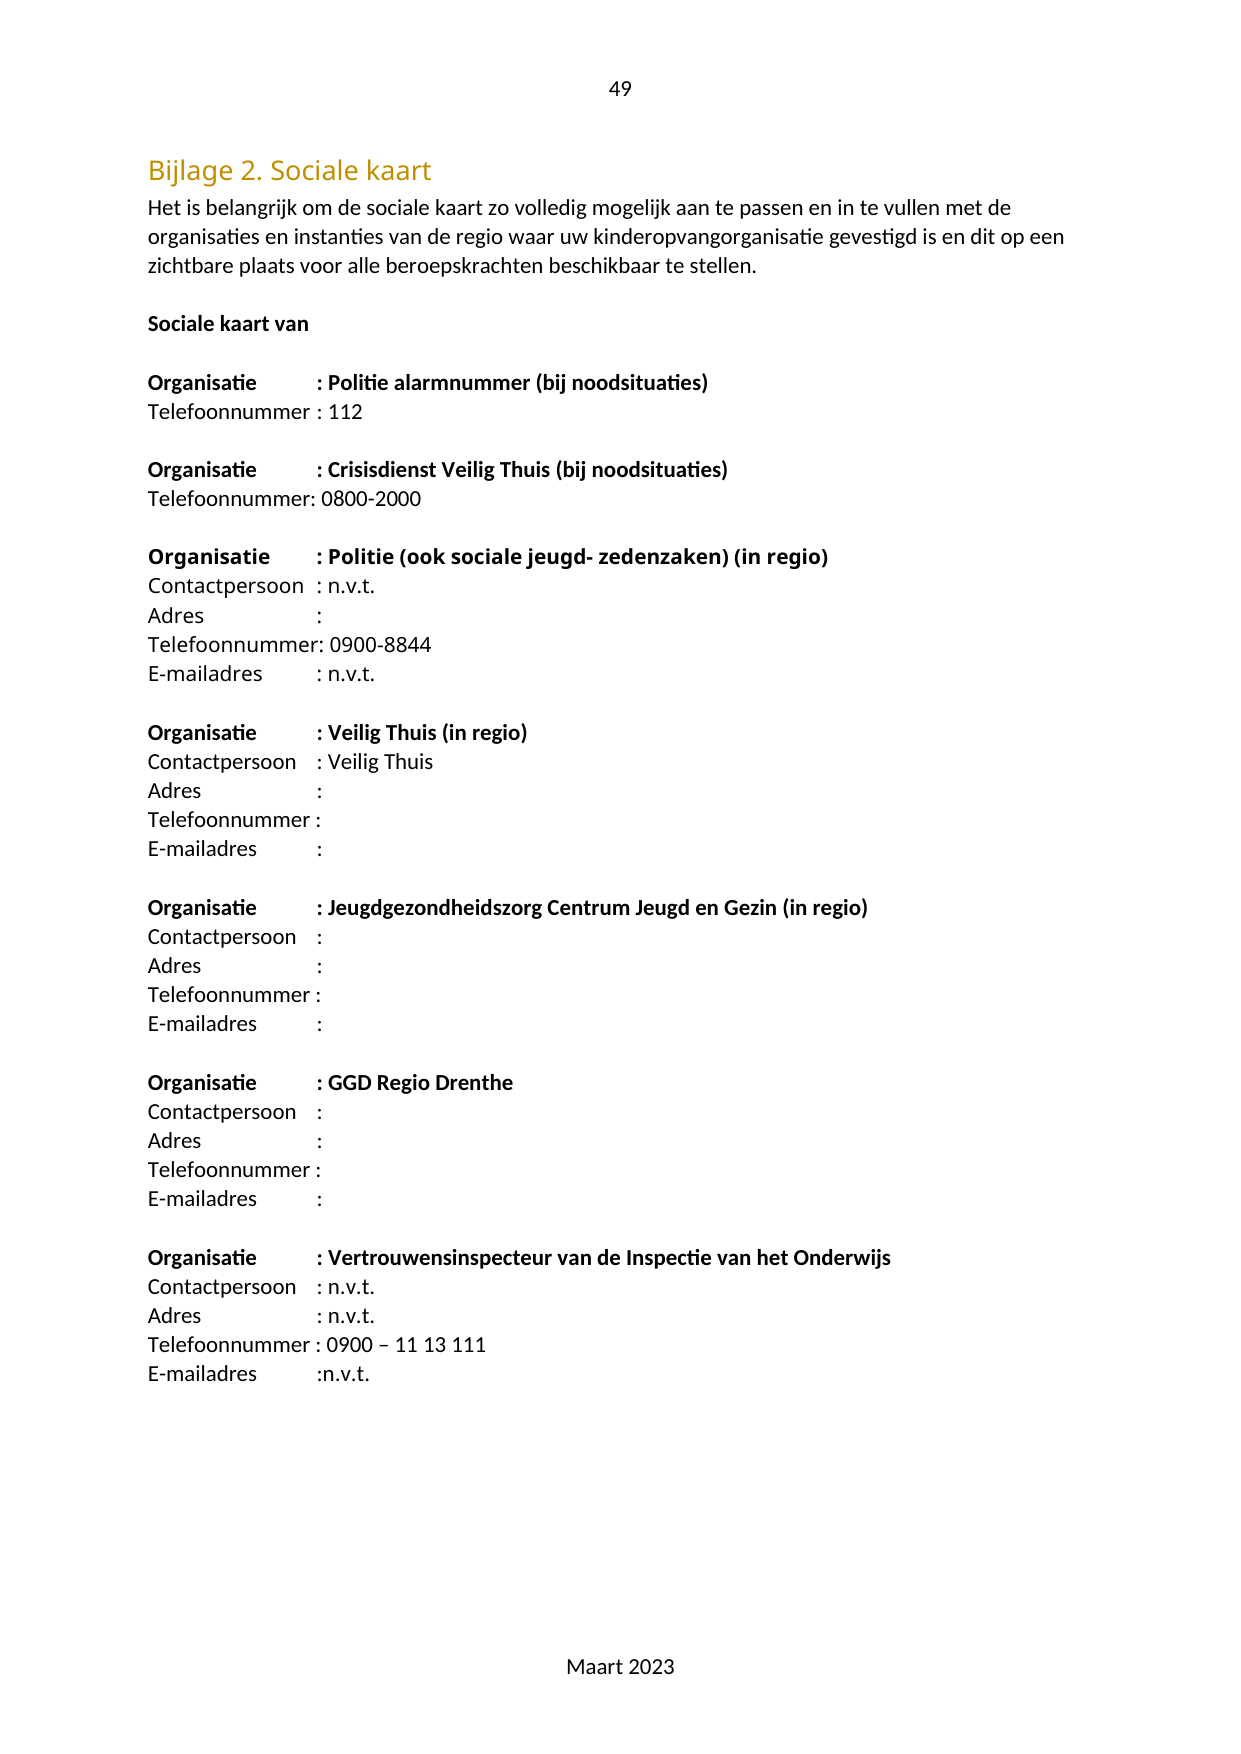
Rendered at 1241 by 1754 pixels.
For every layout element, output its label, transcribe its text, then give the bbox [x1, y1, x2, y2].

text Adres : [148, 950, 1092, 979]
text E-mailadres : [148, 833, 1092, 862]
text Het is belangrijk om de sociale kaart zo volledig mogelijk aan te passen en in te vullen met de organisaties en instanties van de regio waar uw kinderopvangorganisatie gevestigd is en dit op een zichtbare plaats voor alle beroepskrachten beschikbaar te stellen. [148, 192, 1092, 279]
subtitle Bijlage 2. Sociale kaart [148, 152, 1092, 189]
text Telefoonnummer : 0900 – 11 13 111 [148, 1329, 1092, 1358]
text Adres : [148, 775, 1092, 804]
text Contactpersoon : [148, 921, 1092, 950]
text Organisatie : Vertrouwensinspecteur van de Inspectie van het Onderwijs [148, 1242, 1092, 1271]
text Telefoonnummer: 0900-8844 [148, 629, 1092, 658]
text Contactpersoon : Veilig Thuis [148, 746, 1092, 775]
text E-mailadres : n.v.t. [148, 658, 1092, 687]
text Telefoonnummer: 0800-2000 [148, 483, 1092, 512]
text Adres : n.v.t. [148, 1300, 1092, 1329]
text Organisatie : Politie (ook sociale jeugd- zedenzaken) (in regio) [148, 542, 1092, 571]
text E-mailadres :n.v.t. [148, 1358, 1092, 1387]
text Sociale kaart van [148, 308, 1092, 337]
text Adres : [148, 600, 1092, 629]
text Organisatie : Crisisdienst Veilig Thuis (bij noodsituaties) [148, 454, 1092, 483]
text Telefoonnummer : [148, 979, 1092, 1008]
text Contactpersoon : [148, 1096, 1092, 1125]
text Contactpersoon : n.v.t. [148, 1271, 1092, 1300]
text Telefoonnummer : [148, 1154, 1092, 1183]
text Telefoonnummer : [148, 804, 1092, 833]
text E-mailadres : [148, 1008, 1092, 1037]
text Organisatie : GGD Regio Drenthe [148, 1067, 1092, 1096]
text Adres : [148, 1125, 1092, 1154]
text Organisatie : Veilig Thuis (in regio) [148, 717, 1092, 746]
text Telefoonnummer : 112 [148, 396, 1092, 425]
text Contactpersoon : n.v.t. [148, 571, 1092, 600]
text Organisatie : Politie alarmnummer (bij noodsituaties) [148, 367, 1092, 396]
text E-mailadres : [148, 1183, 1092, 1212]
text Organisatie : Jeugdgezondheidszorg Centrum Jeugd en Gezin (in regio) [148, 892, 1092, 921]
